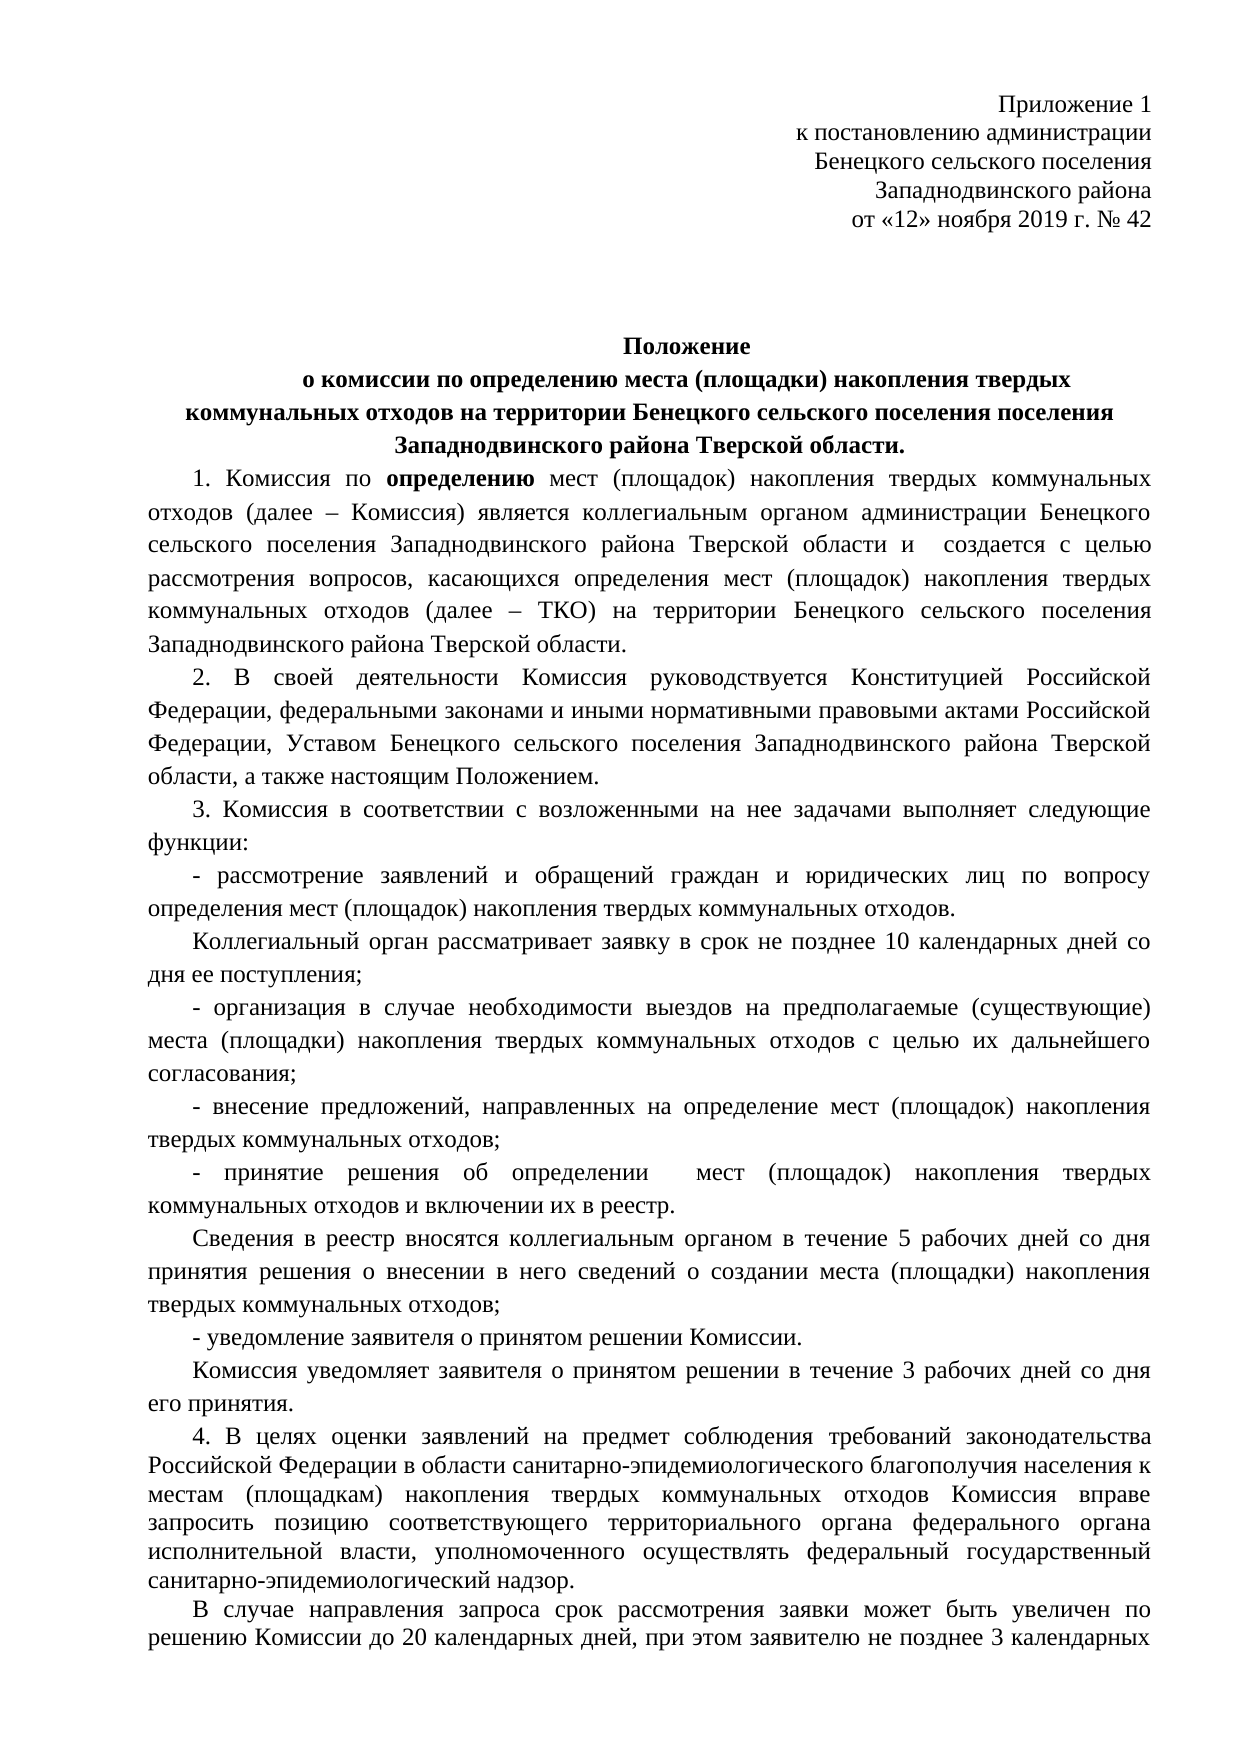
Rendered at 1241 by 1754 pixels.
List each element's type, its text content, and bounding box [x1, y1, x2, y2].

text 3. Комиссия в соответствии с возложенными на нее задачами выполняет следующие функции: [148, 794, 1152, 856]
text - рассмотрение заявлений и обращений граждан и юридических лиц по вопросу определения мест (площадок) накопления твердых коммунальных отходов. [148, 860, 1152, 922]
text - организация в случае необходимости выездов на предполагаемые (существующие) места (площадки) накопления твердых коммунальных отходов с целью их дальнейшего согласования; [148, 992, 1152, 1087]
text от «12» ноября 2019 г. № 42 [148, 204, 1152, 232]
text о комиссии по определению места (площадки) накопления твердых коммунальных отходов на территории Бенецкого сельского поселения поселения Западнодвинского района Тверской области. [148, 364, 1152, 459]
text Положение [148, 331, 1152, 360]
text к постановлению администрации [148, 117, 1152, 146]
text Комиссия уведомляет заявителя о принятом решении в течение 3 рабочих дней со дня его принятия. [148, 1355, 1152, 1417]
text Бенецкого сельского поселения [148, 146, 1152, 175]
text Сведения в реестр вносятся коллегиальным органом в течение 5 рабочих дней со дня принятия решения о внесении в него сведений о создании места (площадки) накопления твердых коммунальных отходов; [148, 1223, 1152, 1318]
text - уведомление заявителя о принятом решении Комиссии. [148, 1322, 1152, 1351]
text Приложение 1 [148, 89, 1152, 117]
text Западнодвинского района [148, 175, 1152, 204]
text - принятие решения об определении мест (площадок) накопления твердых коммунальных отходов и включении их в реестр. [148, 1157, 1152, 1219]
text Коллегиальный орган рассматривает заявку в срок не позднее 10 календарных дней со дня ее поступления; [148, 926, 1152, 988]
text 1. Комиссия по определению мест (площадок) накопления твердых коммунальных отходов (далее – Комиссия) является коллегиальным органом администрации Бенецкого сельского поселения Западнодвинского района Тверской области и создается с целью рассмотрения вопросов, касающихся определения мест (площадок) накопления твердых коммунальных отходов (далее – ТКО) на территории Бенецкого сельского поселения Западнодвинского района Тверской области. [148, 463, 1152, 657]
text 4. В целях оценки заявлений на предмет соблюдения требований законодательства Российской Федерации в области санитарно-эпидемиологического благополучия населения к местам (площадкам) накопления твердых коммунальных отходов Комиссия вправе запросить позицию соответствующего территориального органа федерального органа исполнительной власти, уполномоченного осуществлять федеральный государственный санитарно-эпидемиологический надзор. [148, 1421, 1152, 1594]
text - внесение предложений, направленных на определение мест (площадок) накопления твердых коммунальных отходов; [148, 1091, 1152, 1153]
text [148, 1594, 1152, 1651]
text 2. В своей деятельности Комиссия руководствуется Конституцией Российской Федерации, федеральными законами и иными нормативными правовыми актами Российской Федерации, Уставом Бенецкого сельского поселения Западнодвинского района Тверской области, а также настоящим Положением. [148, 662, 1152, 789]
